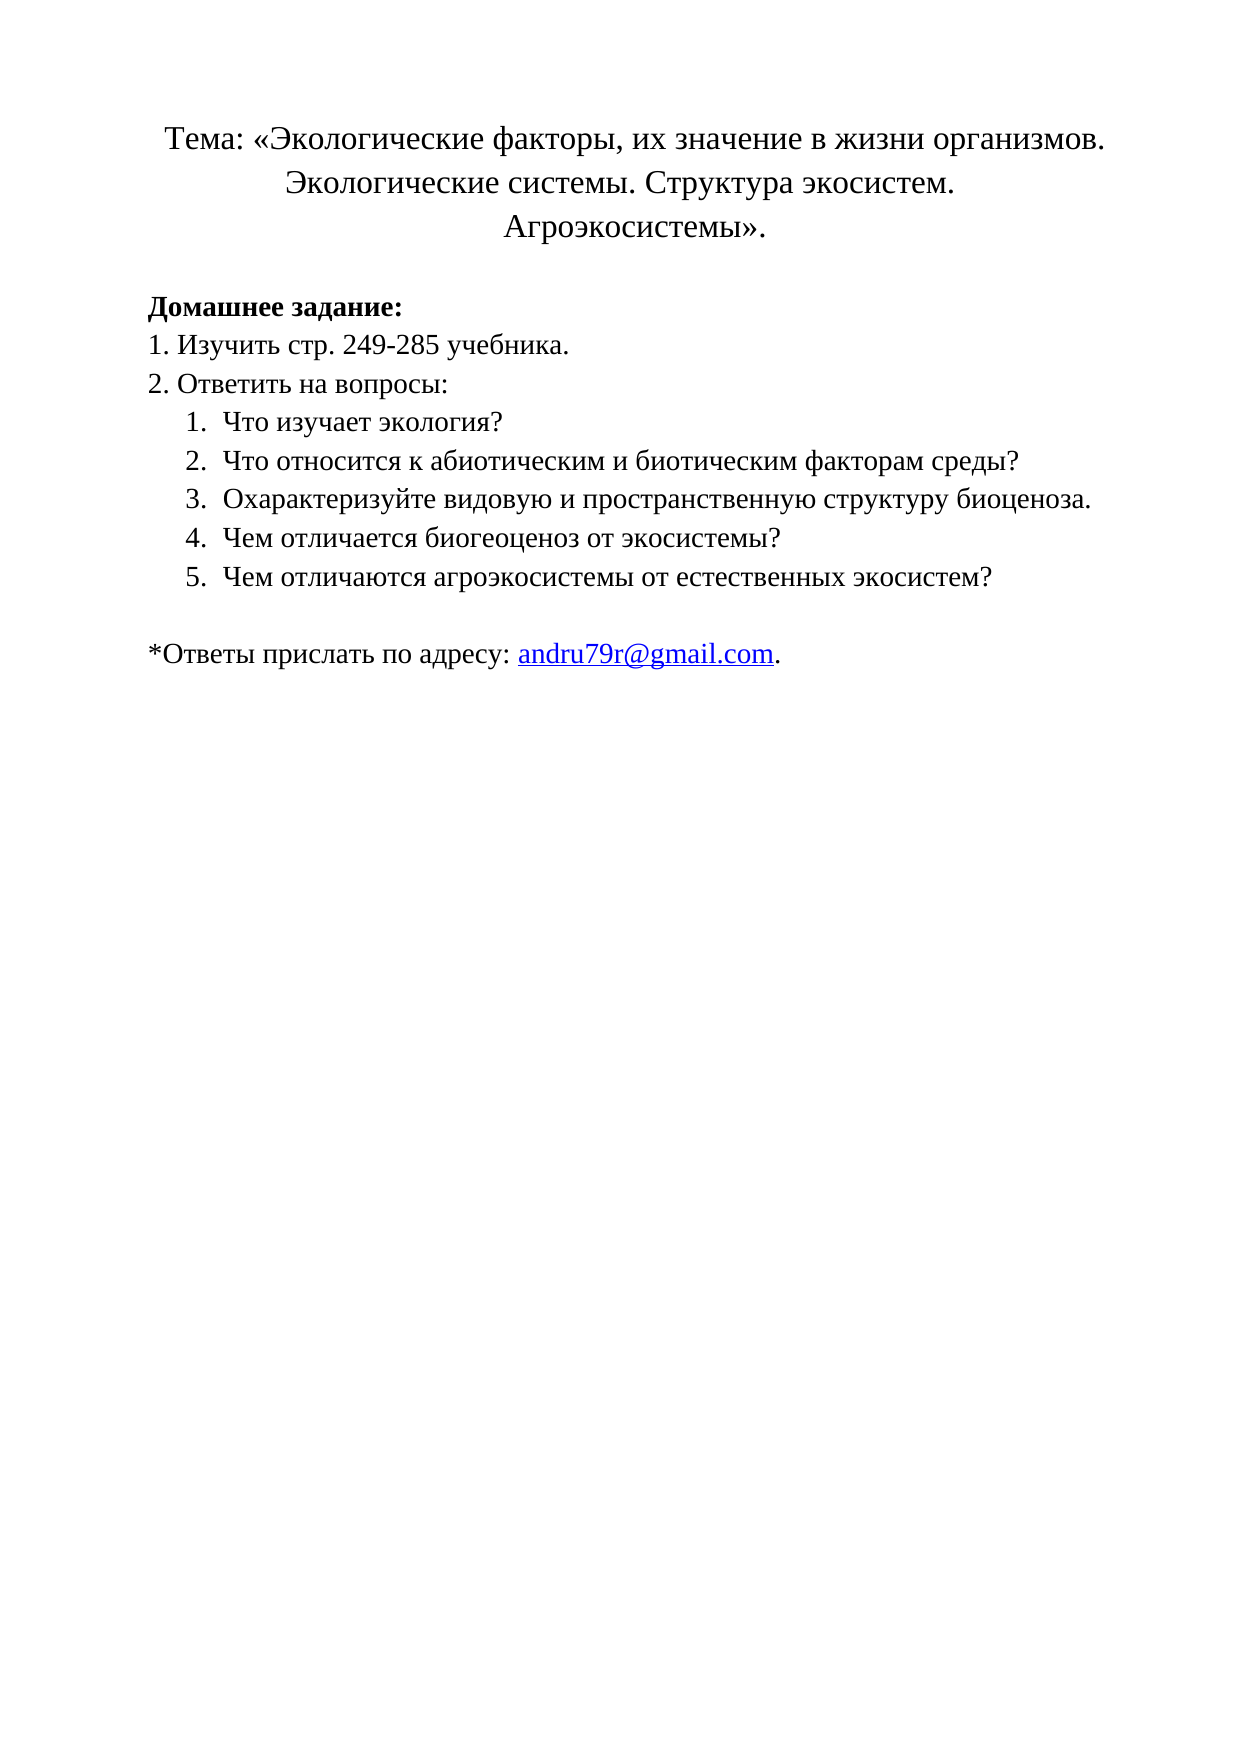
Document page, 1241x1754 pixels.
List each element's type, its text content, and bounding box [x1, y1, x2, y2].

text Тема: «Экологические факторы, их значение в жизни организмов. Экологические системы. Структура экосистем. [118, 118, 1122, 201]
text Домашнее задание: [118, 289, 1122, 322]
text 2. Ответить на вопросы: [118, 366, 1122, 399]
list Что относится к абиотическим и биотическим факторам среды? [185, 443, 1122, 477]
list Чем отличается биогеоценоз от экосистемы? [185, 520, 1122, 554]
list Чем отличаются агроэкосистемы от естественных экосистем? [185, 559, 1122, 592]
list Охарактеризуйте видовую и пространственную структуру биоценоза. [185, 482, 1122, 515]
list Что изучает экология? [185, 404, 1122, 438]
text 1. Изучить стр. 249-285 учебника. [118, 327, 1122, 361]
text *Ответы прислать по адресу: andru79r@gmail.com. [118, 636, 1122, 669]
text Агроэкосистемы». [118, 206, 1122, 244]
